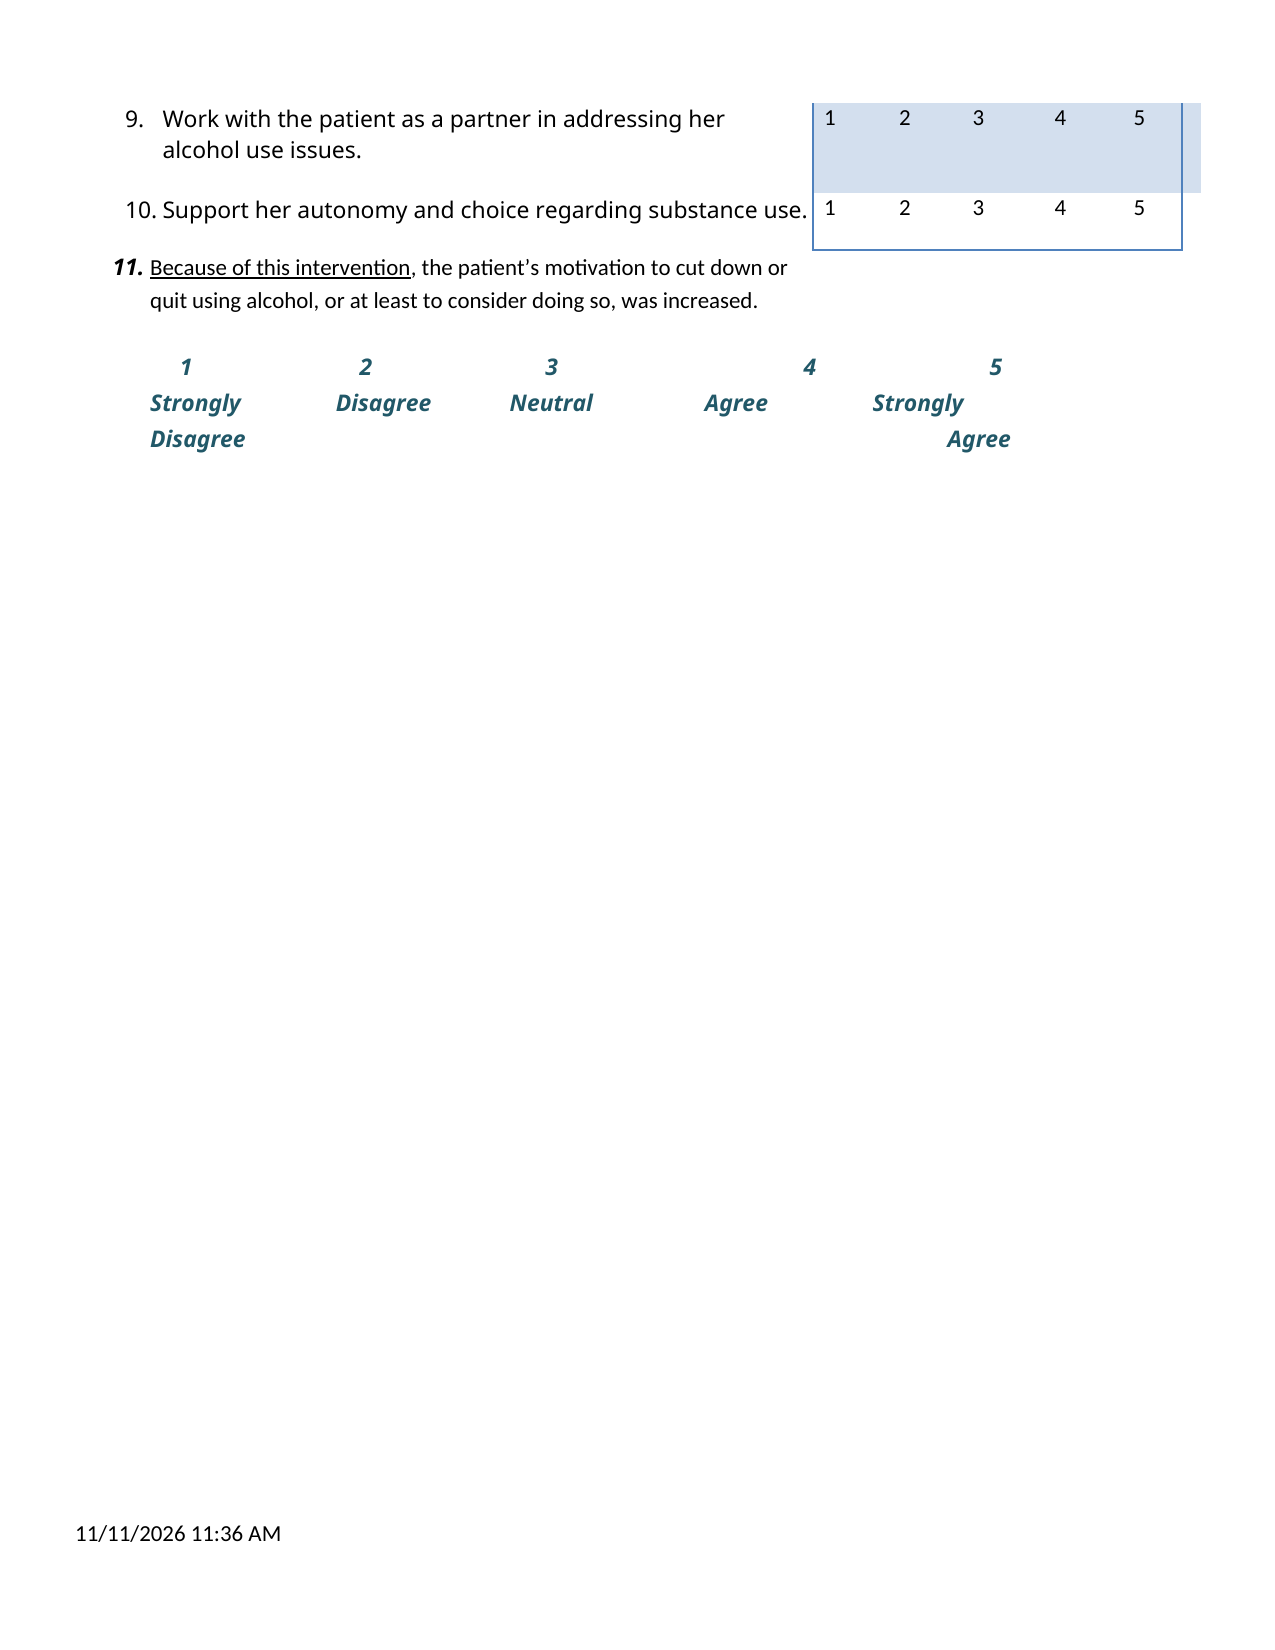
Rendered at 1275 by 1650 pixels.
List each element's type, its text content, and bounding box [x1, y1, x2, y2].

table_cell 5 [1096, 103, 1181, 193]
table_cell 2 [877, 194, 932, 249]
list Strongly Disagree Neutral Agree Strongly Disagree Agree [150, 387, 1200, 487]
table_cell Support her autonomy and choice regarding substance use. [76, 194, 812, 249]
table_cell 1 [814, 103, 877, 193]
table_cell 2 [877, 103, 932, 193]
table_cell 4 [1024, 194, 1096, 249]
table_cell Work with the patient as a partner in addressing her alcohol use issues. [76, 103, 812, 193]
table_cell 5 [1096, 194, 1181, 249]
table_cell 4 [1024, 103, 1096, 193]
list Because of this intervention, the patient’s motivation to cut down or quit using alcohol, or at least to consider doing so, was increased. 1 2 3 4 5 [112, 251, 1181, 383]
table_cell 1 [814, 194, 877, 249]
table_cell 3 [932, 194, 1024, 249]
table_cell 3 [932, 103, 1024, 193]
